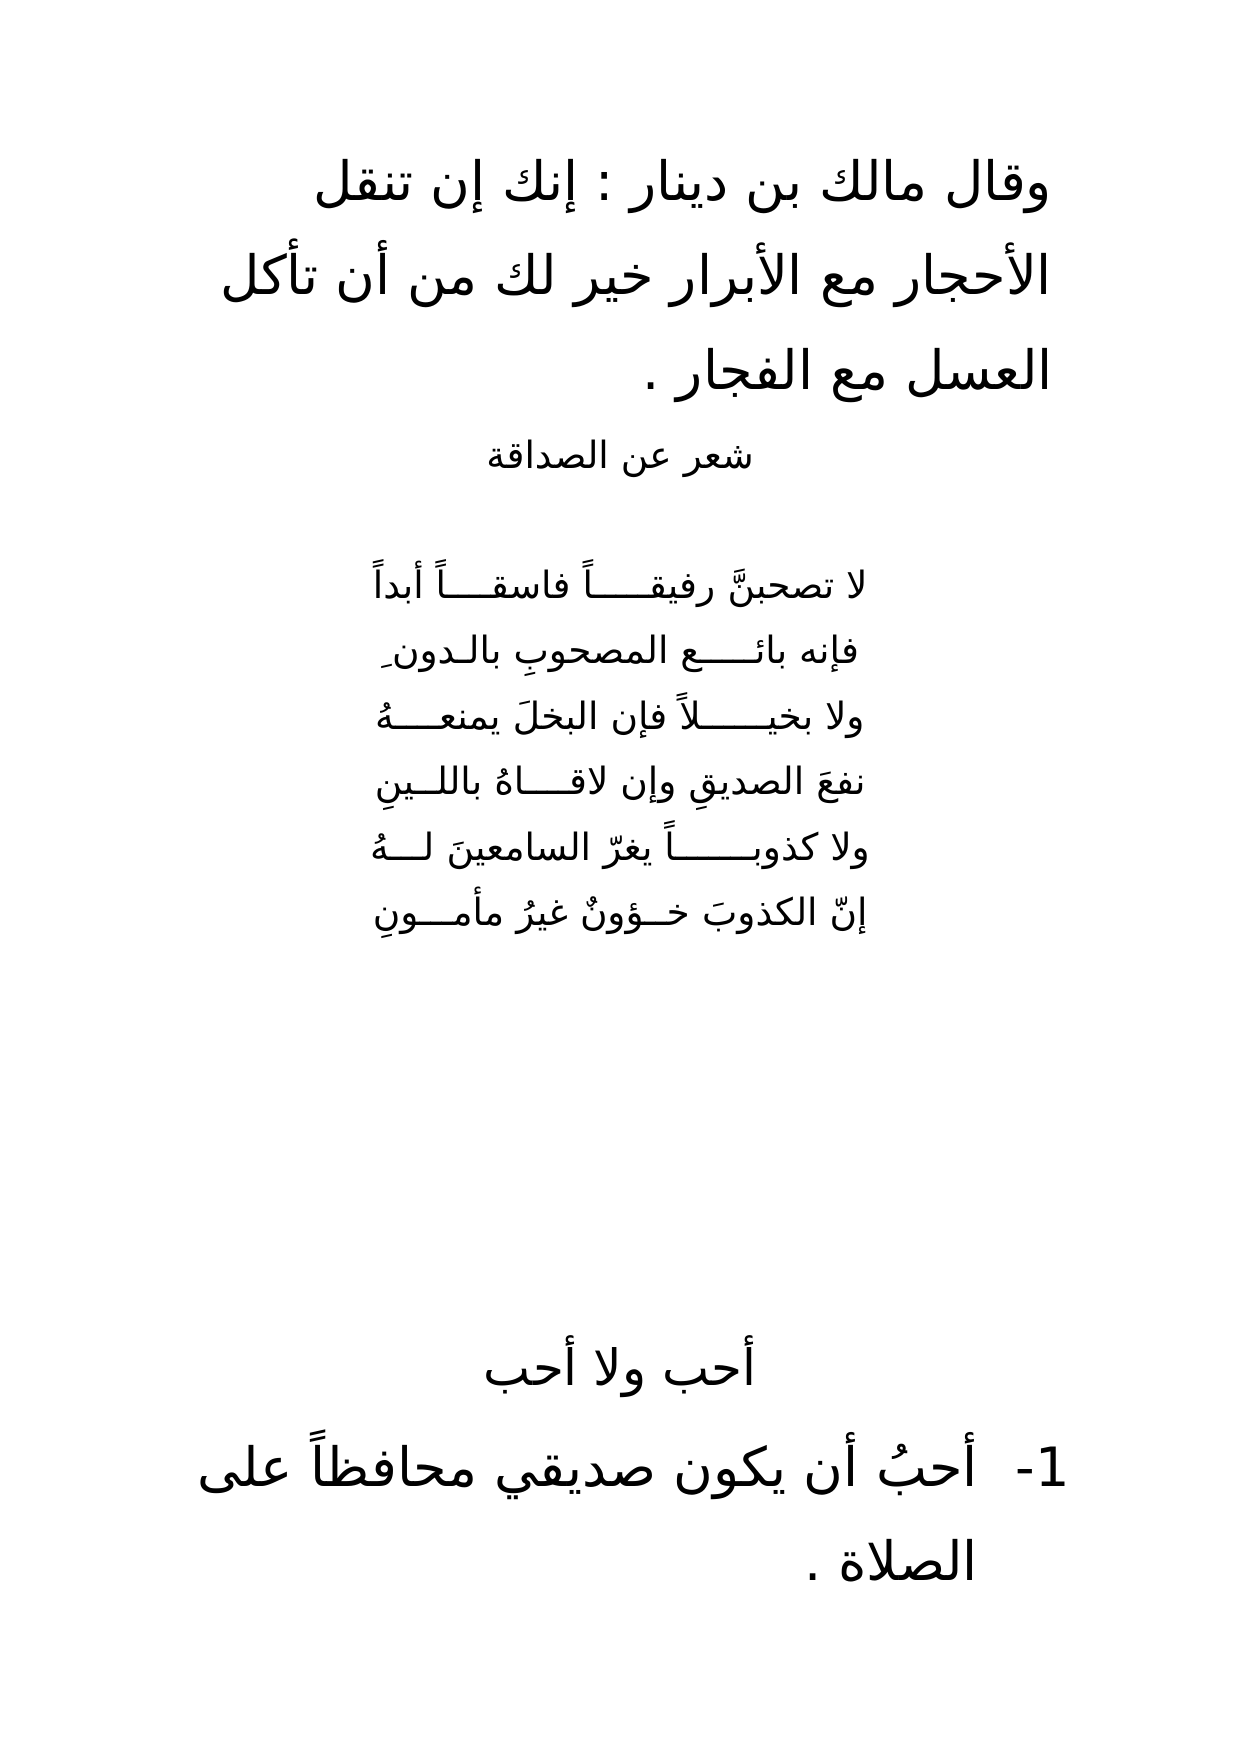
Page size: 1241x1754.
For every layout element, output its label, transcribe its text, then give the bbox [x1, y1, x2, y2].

text لا تصحبنَّ رفيقـــــاً فاسقــــاً أبداً [187, 563, 1053, 607]
text ولا كذوبـــــــاً يغرّ السامعينَ لـــهُ [187, 825, 1053, 869]
text نفعَ الصديقِ وإن لاقــــاهُ باللــينِ [187, 760, 1053, 803]
text فإنه بائـــــع المصحوبِ بالـدون ِ [187, 629, 1053, 673]
text شعر عن الصداقة [187, 433, 1053, 477]
list أحبُ أن يكون صديقي محافظاً على الصلاة . [187, 1436, 1015, 1593]
text ولا بخيــــــلاً فإن البخلَ يمنعــــهُ [187, 694, 1053, 738]
text وقال مالك بن دينار : إنك إن تنقل الأحجار مع الأبرار خير لك من أن تأكل العسل مع الفجار . [187, 150, 1053, 402]
text أحب ولا أحب [187, 1339, 1053, 1398]
text إنّ الكذوبَ خــؤونٌ غيرُ مأمـــونِ [187, 891, 1053, 934]
